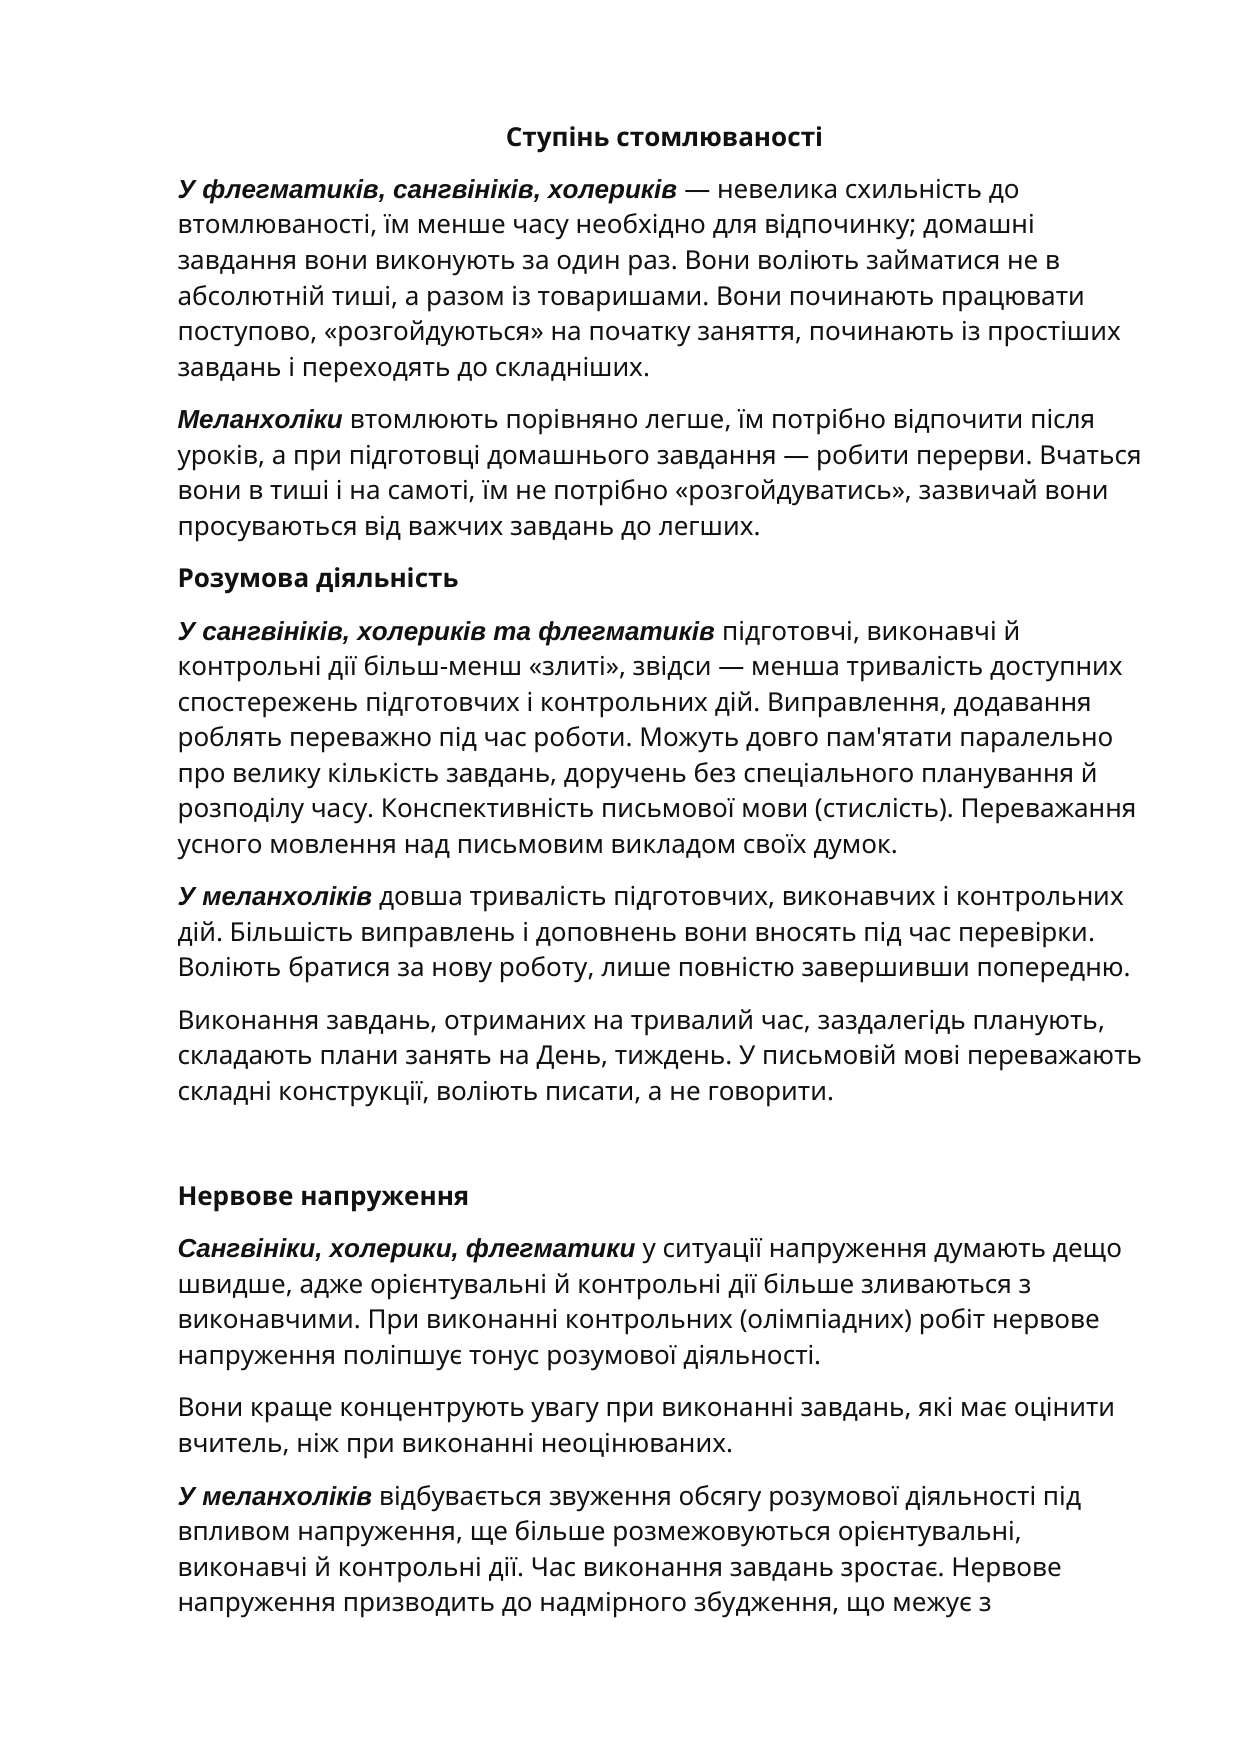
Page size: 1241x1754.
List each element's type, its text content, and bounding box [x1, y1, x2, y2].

text Розумова діяльність [177, 560, 1152, 595]
text Ступінь стомлюваності [177, 118, 1152, 154]
text У сангвініків, холериків та флегматиків підготовчі, виконавчі й контрольні дії більш-менш «злиті», звідси — менша тривалість доступних спостережень підготовчих і контрольних дій. Виправлення, додавання роблять переважно під час роботи. Можуть довго пам'ятати паралельно про велику кількість завдань, доручень без спеціального планування й розподілу часу. Конспективність письмової мови (стислість). Переважання усного мовлення над письмовим викладом своїх думок. [177, 612, 1152, 861]
text Сангвініки, холерики, флегматики у ситуації напруження думають дещо швидше, адже орієнтувальні й контрольні дії більше зливаються з виконавчими. При виконанні контрольних (олімпіадних) робіт нервове напруження поліпшує тонус розумової діяльності. [177, 1230, 1152, 1372]
text У флегматиків, сангвініків, холериків — невелика схильність до втомлюваності, їм менше часу необхідно для відпочинку; домашні завдання вони виконують за один раз. Вони воліють займатися не в абсолютній тиші, а разом із товаришами. Вони починають працювати поступово, «розгойдуються» на початку заняття, починають із простіших завдань і переходять до складніших. [177, 171, 1152, 384]
text Вони краще концентрують увагу при виконанні завдань, які має оцінити вчитель, ніж при виконанні неоцінюваних. [177, 1389, 1152, 1460]
text Виконання завдань, отриманих на тривалий час, заздалегідь планують, складають плани занять на День, тиждень. У письмовій мові переважають складні конструкції, воліють писати, а не говорити. [177, 1001, 1152, 1108]
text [177, 1477, 1152, 1619]
text Нервове напруження [177, 1177, 1152, 1213]
text Меланхоліки втомлюють порівняно легше, їм потрібно відпочити після уроків, а при підготовці домашнього завдання — робити перерви. Вчаться вони в тиші і на самоті, їм не потрібно «розгойдуватись», зазвичай вони просуваються від важчих завдань до легших. [177, 401, 1152, 543]
text У меланхоліків довша тривалість підготовчих, виконавчих і контрольних дій. Більшість виправлень і доповнень вони вносять під час перевірки. Воліють братися за нову роботу, лише повністю завершивши попередню. [177, 878, 1152, 984]
